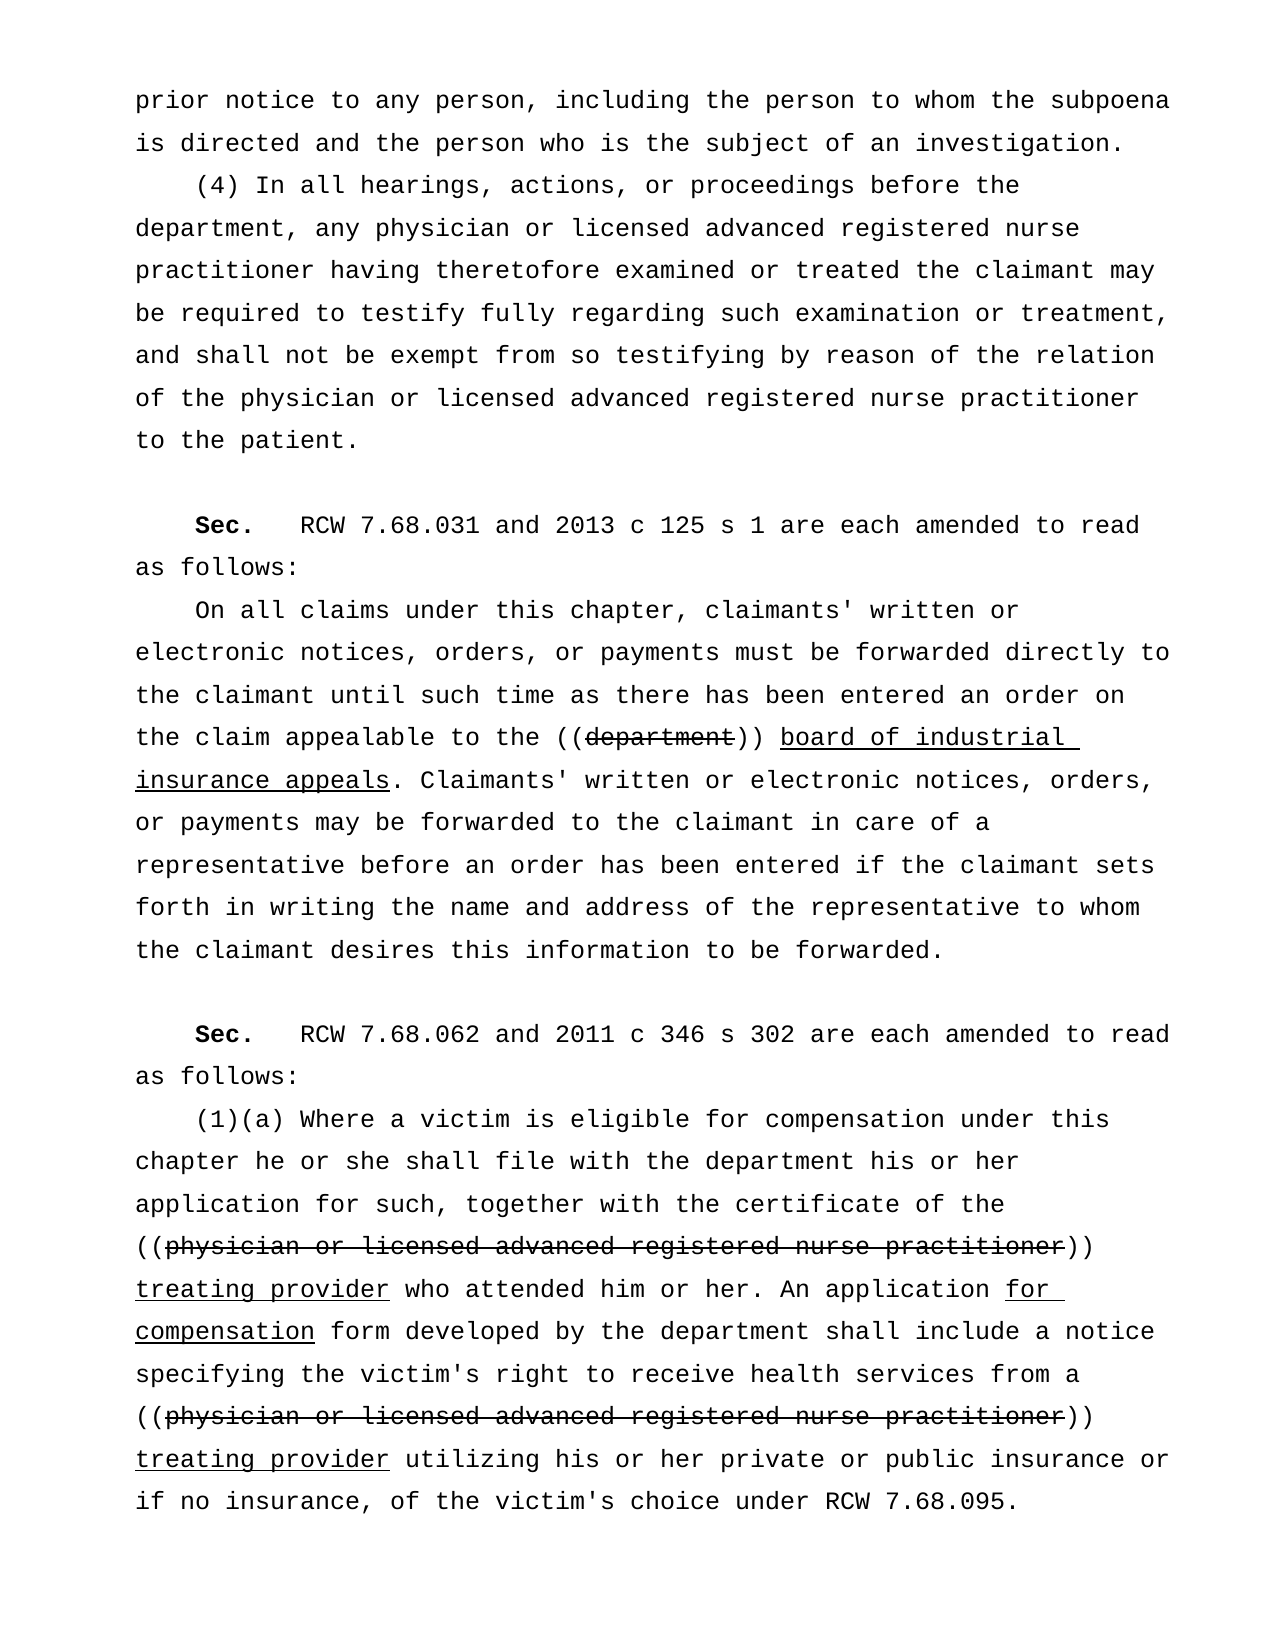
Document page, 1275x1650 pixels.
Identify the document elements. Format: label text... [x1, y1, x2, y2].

text (4) In all hearings, actions, or proceedings before the department, any physician or licensed advanced registered nurse practitioner having theretofore examined or treated the claimant may be required to testify fully regarding such examination or treatment, and shall not be exempt from so testifying by reason of the relation of the physician or licensed advanced registered nurse practitioner to the patient. [135, 160, 1170, 457]
text On all claims under this chapter, claimants' written or electronic notices, orders, or payments must be forwarded directly to the claimant until such time as there has been entered an order on the claim appealable to the ((department)) board of industrial insurance appeals. Claimants' written or electronic notices, orders, or payments may be forwarded to the claimant in care of a representative before an order has been entered if the claimant sets forth in writing the name and address of the representative to whom the claimant desires this information to be forwarded. [135, 584, 1170, 967]
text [135, 75, 1170, 160]
text Sec. RCW 7.68.031 and 2013 c 125 s 1 are each amended to read as follows: [135, 499, 1170, 584]
text Sec. RCW 7.68.062 and 2011 c 346 s 302 are each amended to read as follows: [135, 1008, 1170, 1093]
text (1)(a) Where a victim is eligible for compensation under this chapter he or she shall file with the department his or her application for such, together with the certificate of the ((physician or licensed advanced registered nurse practitioner)) treating provider who attended him or her. An application for compensation form developed by the department shall include a notice specifying the victim's right to receive health services from a ((physician or licensed advanced registered nurse practitioner)) treating provider utilizing his or her private or public insurance or if no insurance, of the victim's choice under RCW 7.68.095. [135, 1093, 1170, 1518]
